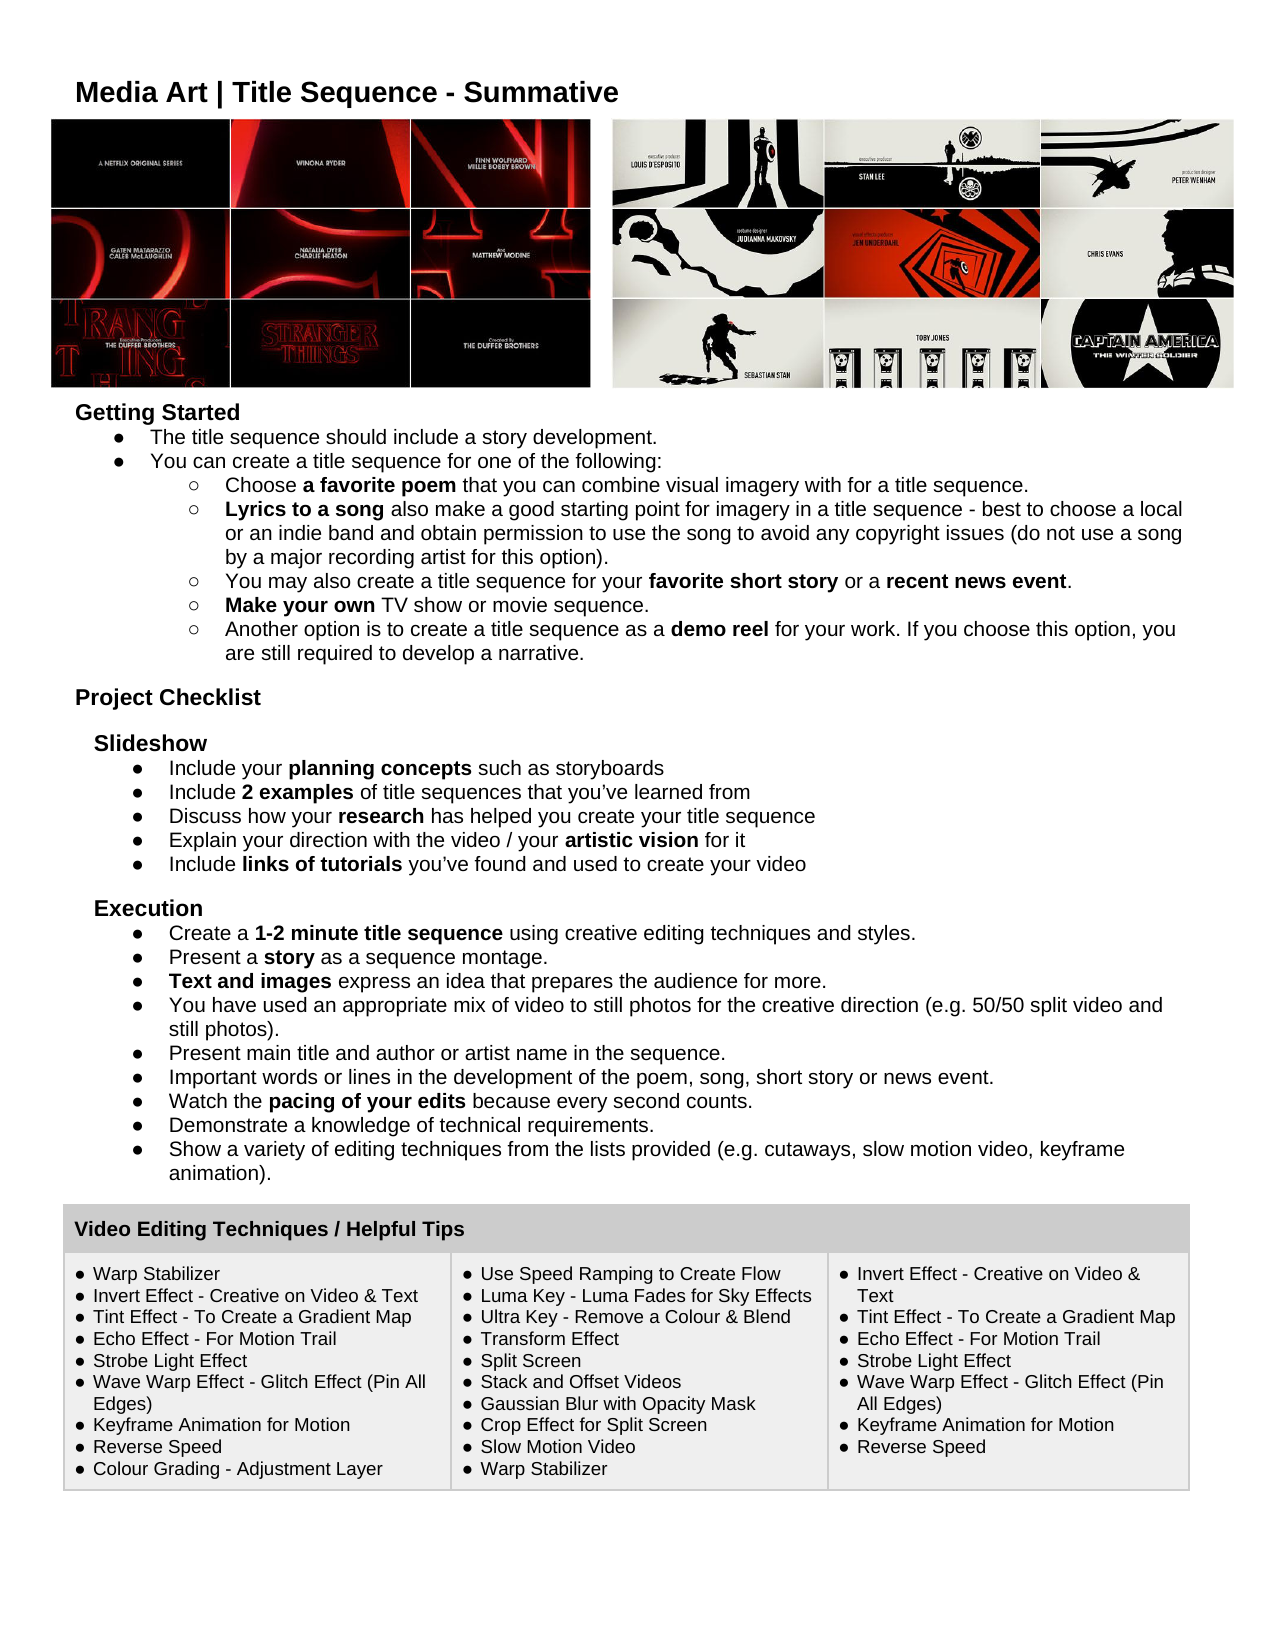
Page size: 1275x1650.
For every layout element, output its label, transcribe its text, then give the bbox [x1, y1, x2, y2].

list You may also create a title sequence for your favorite short story or a recent news event. [187, 569, 1200, 593]
list Lyrics to a song also make a good starting point for imagery in a title sequence - best to choose a local or an indie band and obtain permission to use the song to avoid any copyright issues (do not use a song by a major recording artist for this option). [187, 497, 1200, 569]
list Important words or lines in the development of the poem, song, short story or news event. [131, 1065, 1200, 1089]
table_cell Use Speed Ramping to Create Flow Luma Key - Luma Fades for Sky Effects Ultra Key - Remove a Colour & Blend Transform Effect Split Screen Stack and Offset Videos Gaussian Blur with Opacity Mask Crop Effect for Split Screen Slow Motion Video Warp Stabilizer [452, 1253, 827, 1489]
text Media Art | Title Sequence - Summative [75, 75, 1200, 108]
list Make your own TV show or movie sequence. [187, 593, 1200, 617]
list Explain your direction with the video / your artistic vision for it [131, 828, 1200, 852]
text Slideshow [94, 729, 1200, 756]
list Another option is to create a title sequence as a demo reel for your work. If you choose this option, you are still required to develop a narrative. [187, 617, 1200, 665]
table_header Video Editing Techniques / Helpful Tips [65, 1206, 1188, 1251]
table_header [40, 109, 601, 399]
list Text and images express an idea that prepares the audience for more. [131, 969, 1200, 993]
text Getting Started [75, 399, 1200, 425]
text Project Checklist [75, 684, 1200, 710]
table_cell Invert Effect - Creative on Video & Text Tint Effect - To Create a Gradient Map Echo Effect - For Motion Trail Strobe Light Effect Wave Warp Effect - Glitch Effect (Pin All Edges) Keyframe Animation for Motion Reverse Speed [829, 1253, 1188, 1489]
list Discuss how your research has helped you create your title sequence [131, 804, 1200, 828]
text Execution [94, 895, 1200, 921]
list The title sequence should include a story development. [112, 425, 1200, 449]
picture [50, 118, 591, 388]
list Include links of tutorials you’ve found and used to create your video [131, 852, 1200, 876]
list You have used an appropriate mix of video to still photos for the creative direction (e.g. 50/50 split video and still photos). [131, 993, 1200, 1041]
list You can create a title sequence for one of the following: [112, 449, 1200, 473]
list Create a 1-2 minute title sequence using creative editing techniques and styles. [131, 921, 1200, 945]
list Show a variety of editing techniques from the lists provided (e.g. cutaways, slow motion video, keyframe animation). [131, 1137, 1200, 1185]
table_cell Warp Stabilizer Invert Effect - Creative on Video & Text Tint Effect - To Create a Gradient Map Echo Effect - For Motion Trail Strobe Light Effect Wave Warp Effect - Glitch Effect (Pin All Edges) Keyframe Animation for Motion Reverse Speed Colour Grading - Adjustment Layer [65, 1253, 450, 1489]
list Demonstrate a knowledge of technical requirements. [131, 1113, 1200, 1137]
list Choose a favorite poem that you can combine visual imagery with for a title sequence. [187, 473, 1200, 497]
table_header [601, 109, 1233, 399]
list Present main title and author or artist name in the sequence. [131, 1041, 1200, 1065]
list Watch the pacing of your edits because every second counts. [131, 1089, 1200, 1113]
list Include your planning concepts such as storyboards [131, 756, 1200, 780]
list Include 2 examples of title sequences that you’ve learned from [131, 780, 1200, 804]
list Present a story as a sequence montage. [131, 945, 1200, 969]
picture [611, 118, 1234, 389]
